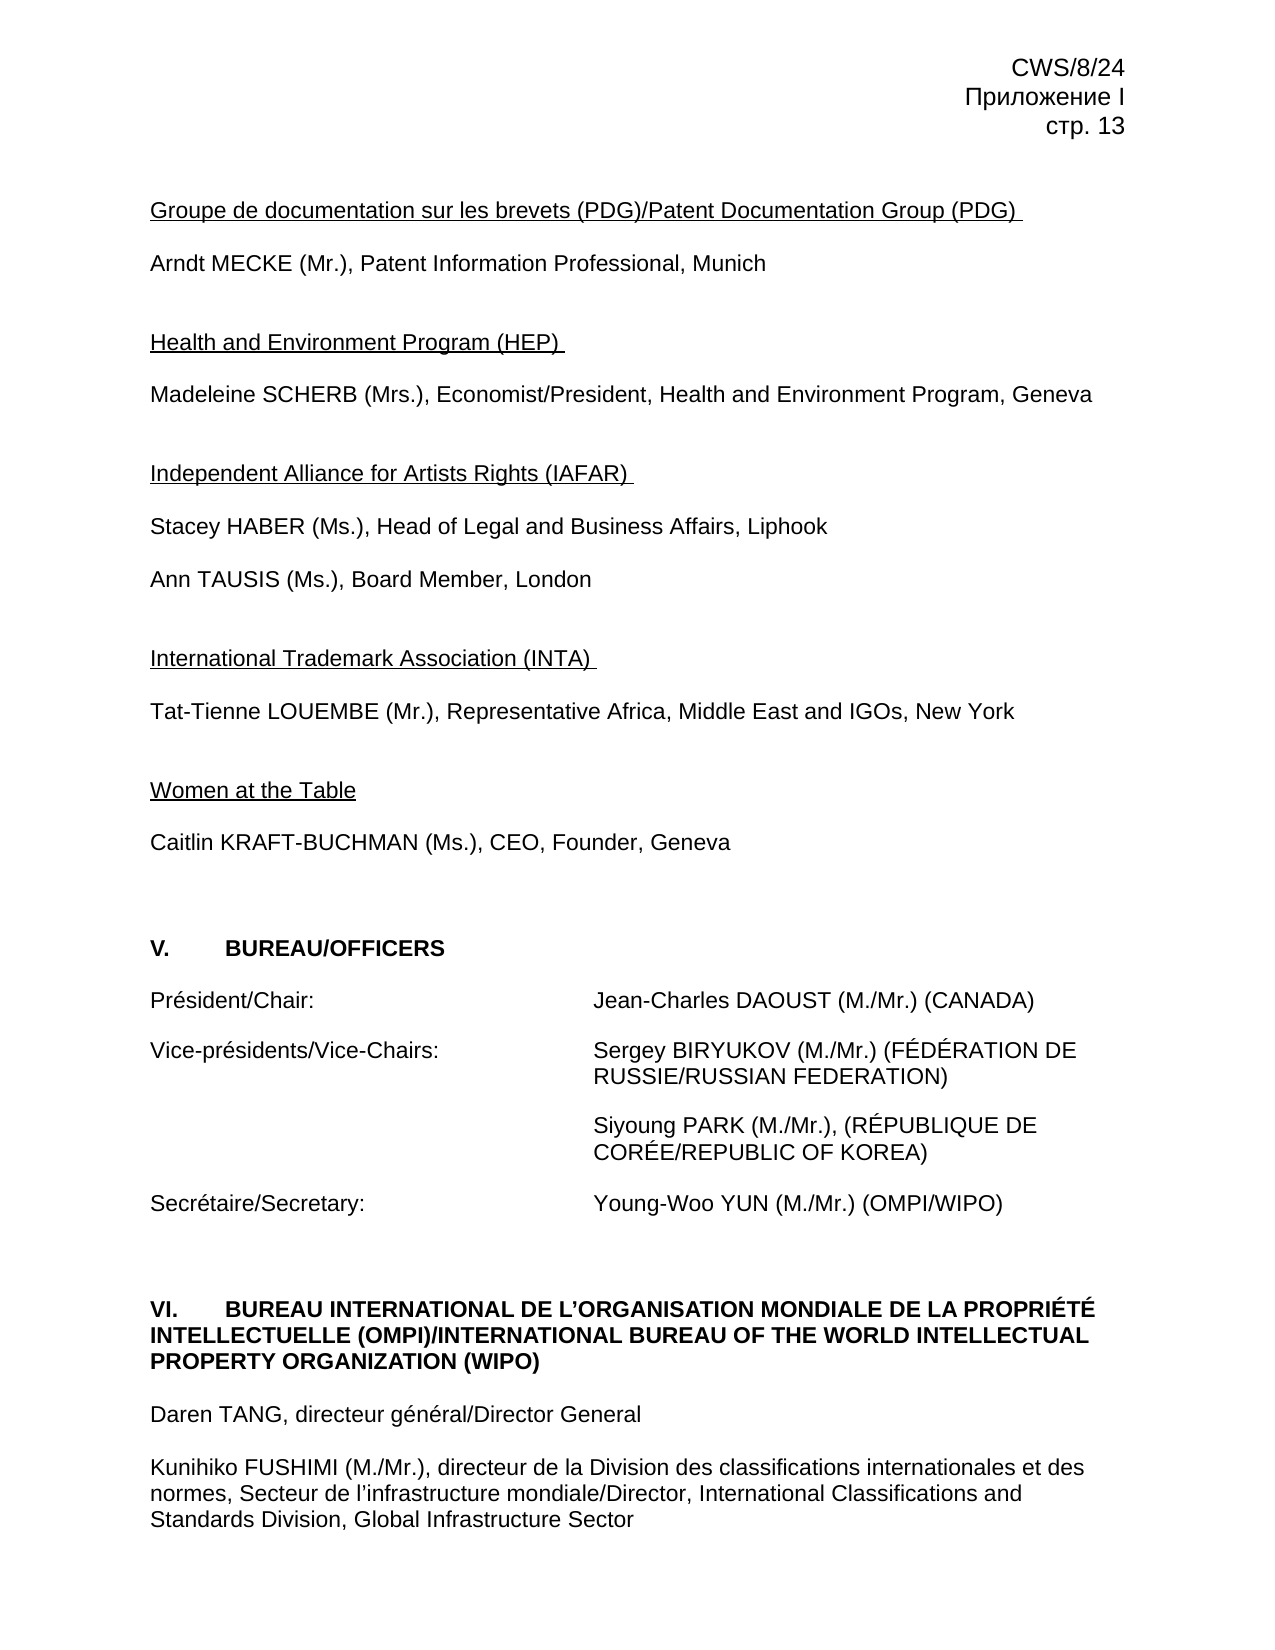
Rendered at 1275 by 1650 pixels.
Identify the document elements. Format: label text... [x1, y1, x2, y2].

text Groupe de documentation sur les brevets (PDG)/Patent Documentation Group (PDG) [150, 197, 1125, 223]
text Tat-Tienne LOUEMBE (Mr.), Representative Africa, Middle East and IGOs, New York [150, 698, 1125, 724]
text Président/Chair: Jean-Charles DAOUST (M./Mr.) (CANADA) [150, 987, 1125, 1014]
text International Trademark Association (INTA) [150, 645, 1125, 671]
text Daren TANG, directeur général/Director General [150, 1401, 1125, 1427]
text Madeleine SCHERB (Mrs.), Economist/President, Health and Environment Program, Geneva [150, 381, 1125, 408]
text Siyoung PARK (M./Mr.), (RÉPUBLIQUE DE CORÉE/REPUBLIC OF KOREA) [593, 1112, 1125, 1165]
text Health and Environment Program (HEP) [150, 329, 1125, 355]
subtitle v. BUREAU/OFFICERS [150, 935, 1125, 961]
text Vice-présidents/Vice-Chairs: Sergey BIRYUKOV (M./Mr.) (FÉDÉRATION DE RUSSIE/RUSSIAN FEDERATION) [150, 1037, 1125, 1089]
text Caitlin KRAFT-BUCHMAN (Ms.), CEO, Founder, Geneva [150, 829, 1125, 856]
text Women at the Table [150, 777, 1125, 803]
text Arndt MECKE (Mr.), Patent Information Professional, Munich [150, 249, 1125, 276]
text Independent Alliance for Artists Rights (IAFAR) [150, 460, 1125, 487]
text Secrétaire/Secretary: Young-Woo YUN (M./Mr.) (OMPI/WIPO) [150, 1190, 1125, 1216]
text Kunihiko FUSHIMI (M./Mr.), directeur de la Division des classifications internationales et des normes, Secteur de l’infrastructure mondiale/Director, International Classifications and Standards Division, Global Infrastructure Sector [150, 1454, 1125, 1533]
text vi. BUREAU INTERNATIONAL DE L’ORGANISATION MONDIALE DE LA PROPRIÉTÉ INTELLECTUELLE (OMPI)/INTERNATIONAL BUREAU OF THE WORLD intellectual property organization (WIPO) [150, 1296, 1125, 1374]
text Ann TAUSIS (Ms.), Board Member, London [150, 566, 1125, 592]
text Stacey HABER (Ms.), Head of Legal and Business Affairs, Liphook [150, 513, 1125, 539]
